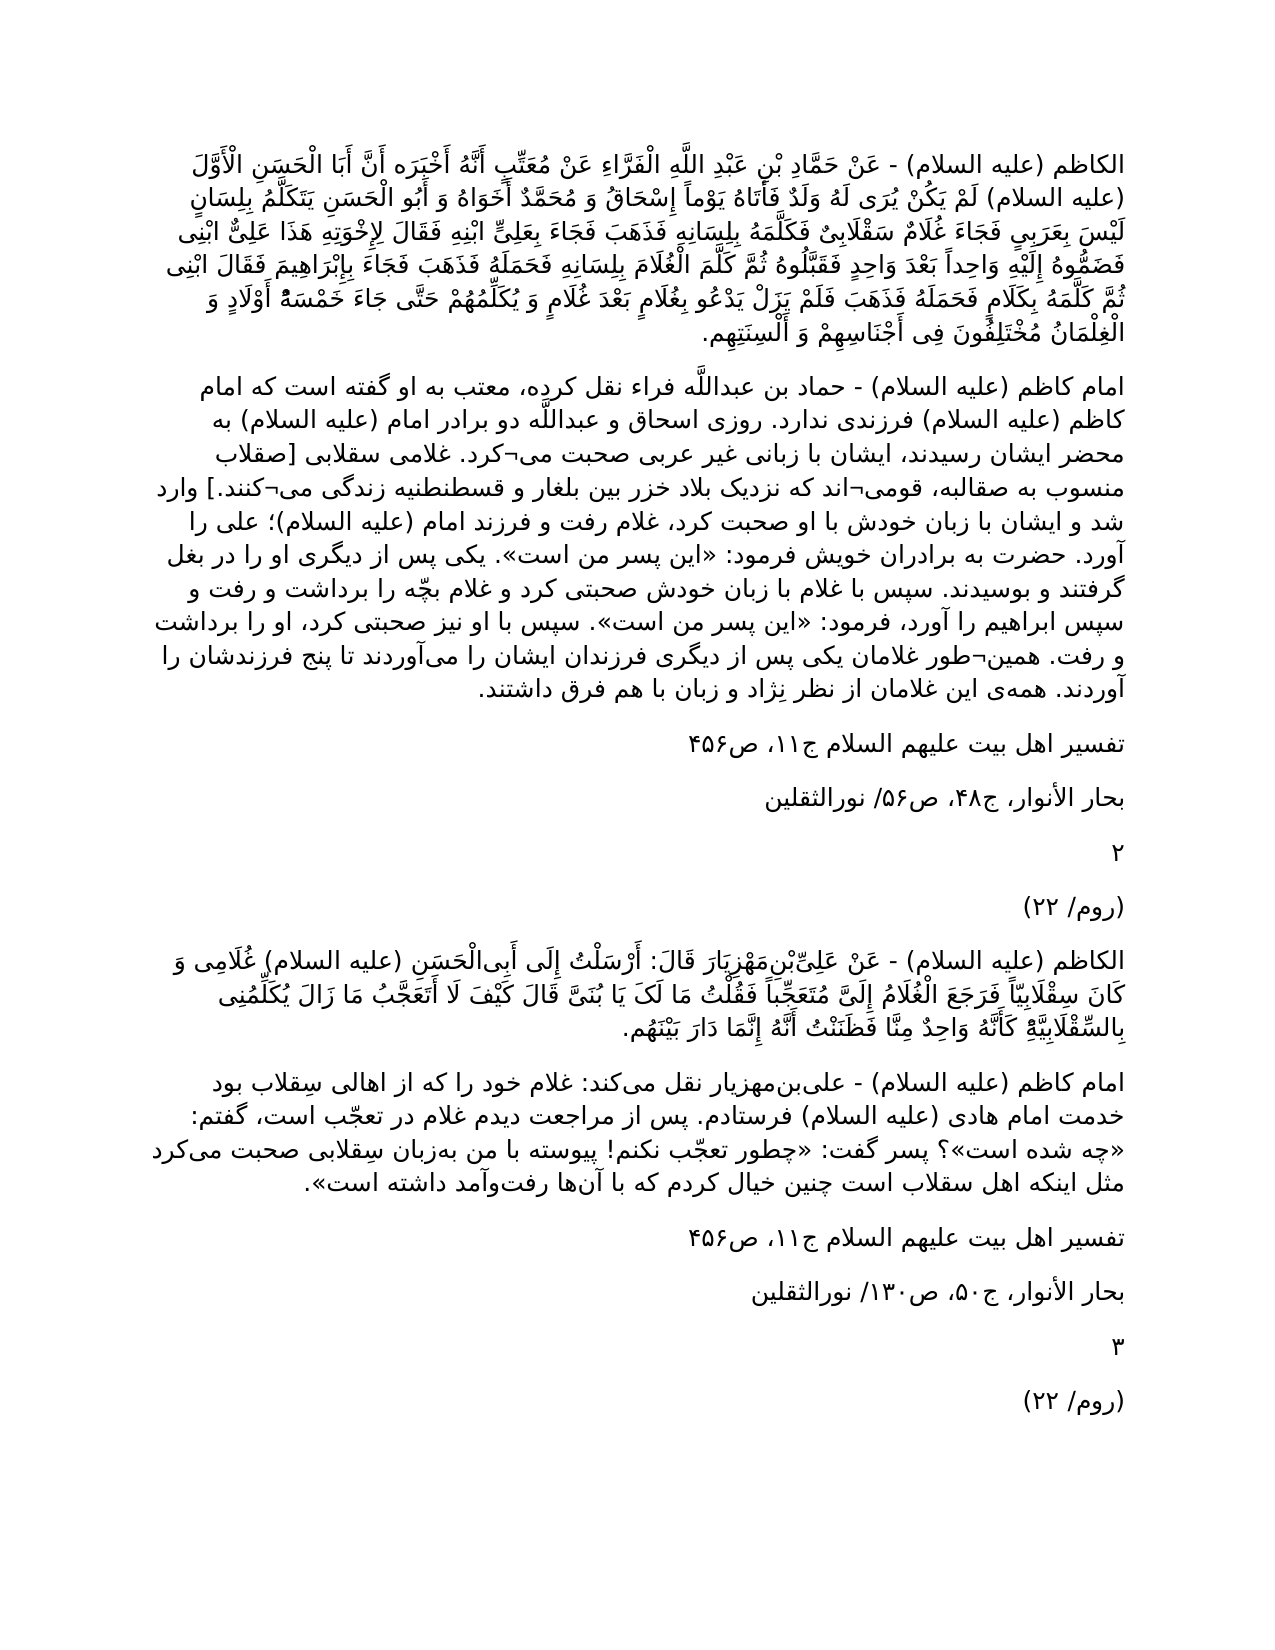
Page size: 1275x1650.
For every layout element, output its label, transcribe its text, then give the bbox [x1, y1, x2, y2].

text امام کاظم (علیه السلام) - حماد بن عبداللَّه فراء نقل کرده، معتب به او گفته است که امام کاظم (علیه السلام) فرزندی ندارد. روزی اسحاق و عبداللَّه دو برادر امام (علیه السلام) به محضر ایشان رسیدند، ایشان با زبانی غیر عربی صحبت می¬کرد. غلامی سقلابی [صقلاب منسوب به صقالبه، قومی¬اند که نزدیک بلاد خزر بین بلغار و قسطنطنیه زندگی می¬کنند.] وارد شد و ایشان با زبان خودش با او صحبت کرد، غلام رفت و فرزند امام (علیه السلام)؛ علی را آورد. حضرت به برادران خویش فرمود: «این پسر من است». یکی پس از دیگری او را در بغل گرفتند و بوسیدند. سپس با غلام با زبان خودش صحبتی کرد و غلام بچّه را برداشت و رفت و سپس ابراهیم را آورد، فرمود: «این پسر من است». سپس با او نیز صحبتی کرد، او را برداشت و رفت. همین¬طور غلامان یکی پس از دیگری فرزندان ایشان را می‌آوردند تا پنج فرزندشان را آوردند. همه‌ی این غلامان از نظر نِژاد و زبان با هم فرق داشتند. [150, 372, 1125, 704]
text بحار الأنوار، ج۵۰، ص۱۳۰/ نورالثقلین [150, 1277, 1125, 1306]
text ۳ [150, 1332, 1125, 1361]
text امام کاظم (علیه السلام) - علی‌بن‌مهزیار نقل می‌کند: غلام خود را که از اهالی سِقلاب بود خدمت امام هادی (علیه السلام) فرستادم. پس از مراجعت دیدم غلام در تعجّب است، گفتم: «چه شده است»؟ پسر گفت: «چطور تعجّب نکنم! پیوسته با من به‌زبان سِقلابی صحبت می‌کرد مثل اینکه اهل سقلاب است چنین خیال کردم که با آن‌ها رفت‌وآمد داشته است». [150, 1068, 1125, 1198]
text الکاظم (علیه السلام) - عَنْ حَمَّادِ بْنِ عَبْدِ اللَّهِ الْفَرَّاءِ عَنْ مُعَتِّبٍ أَنَّهُ أَخْبَرَه أَنَّ أَبَا الْحَسَنِ الْأَوَّلَ (علیه السلام) لَمْ یَکُنْ یُرَی لَهُ وَلَدٌ فَأَتَاهُ یَوْماً إِسْحَاقُ وَ مُحَمَّدٌ أَخَوَاهُ وَ أَبُو الْحَسَنِ یَتَکَلَّمُ بِلِسَانٍ لَیْسَ بِعَرَبِیٍ فَجَاءَ غُلَامٌ سَقْلَابِیٌ فَکَلَّمَهُ بِلِسَانِهِ فَذَهَبَ فَجَاءَ بِعَلِیٍّ ابْنِهِ فَقَالَ لِإِخْوَتِهِ هَذَا عَلِیٌّ ابْنِی فَضَمُّوهُ إِلَیْهِ وَاحِداً بَعْدَ وَاحِدٍ فَقَبَّلُوهُ ثُمَّ کَلَّمَ الْغُلَامَ بِلِسَانِهِ فَحَمَلَهُ فَذَهَبَ فَجَاءَ بِإِبْرَاهِیمَ فَقَالَ ابْنِی ثُمَّ کَلَّمَهُ بِکَلَامٍ فَحَمَلَهُ فَذَهَبَ فَلَمْ یَزَلْ یَدْعُو بِغُلَامٍ بَعْدَ غُلَامٍ وَ یُکَلِّمُهُمْ حَتَّی جَاءَ خَمْسَهًُْ أَوْلَادٍ وَ الْغِلْمَانُ مُخْتَلِفُونَ فِی أَجْنَاسِهِمْ وَ أَلْسِنَتِهِم. [150, 150, 1125, 347]
text تفسیر اهل بیت علیهم السلام ج۱۱، ص۴۵۶ [150, 1223, 1125, 1252]
text الکاظم (علیه السلام) - عَنْ عَلِیِّ‌بْنِ‌مَهْزِیَارَ قَالَ: أَرْسَلْتُ إِلَی أَبِی‌الْحَسَنِ (علیه السلام) غُلَامِی وَ کَانَ سِقْلَابِیّاً فَرَجَعَ الْغُلَامُ إِلَیَّ مُتَعَجِّباً فَقُلْتُ مَا لَکَ یَا بُنَیَّ قَالَ کَیْفَ لَا أَتَعَجَّبُ مَا زَالَ یُکَلِّمُنِی بِالسِّقْلَابِیَّهًِْ کَأَنَّهُ وَاحِدٌ مِنَّا فَظَنَنْتُ أَنَّهُ إِنَّمَا دَارَ بَیْنَهُم. [150, 946, 1125, 1043]
text (روم/ ۲۲) [150, 892, 1125, 921]
text بحار الأنوار، ج۴۸، ص۵۶/ نورالثقلین [150, 783, 1125, 812]
text (روم/ ۲۲) [150, 1386, 1125, 1415]
text ۲ [150, 838, 1125, 867]
text تفسیر اهل بیت علیهم السلام ج۱۱، ص۴۵۶ [150, 729, 1125, 758]
